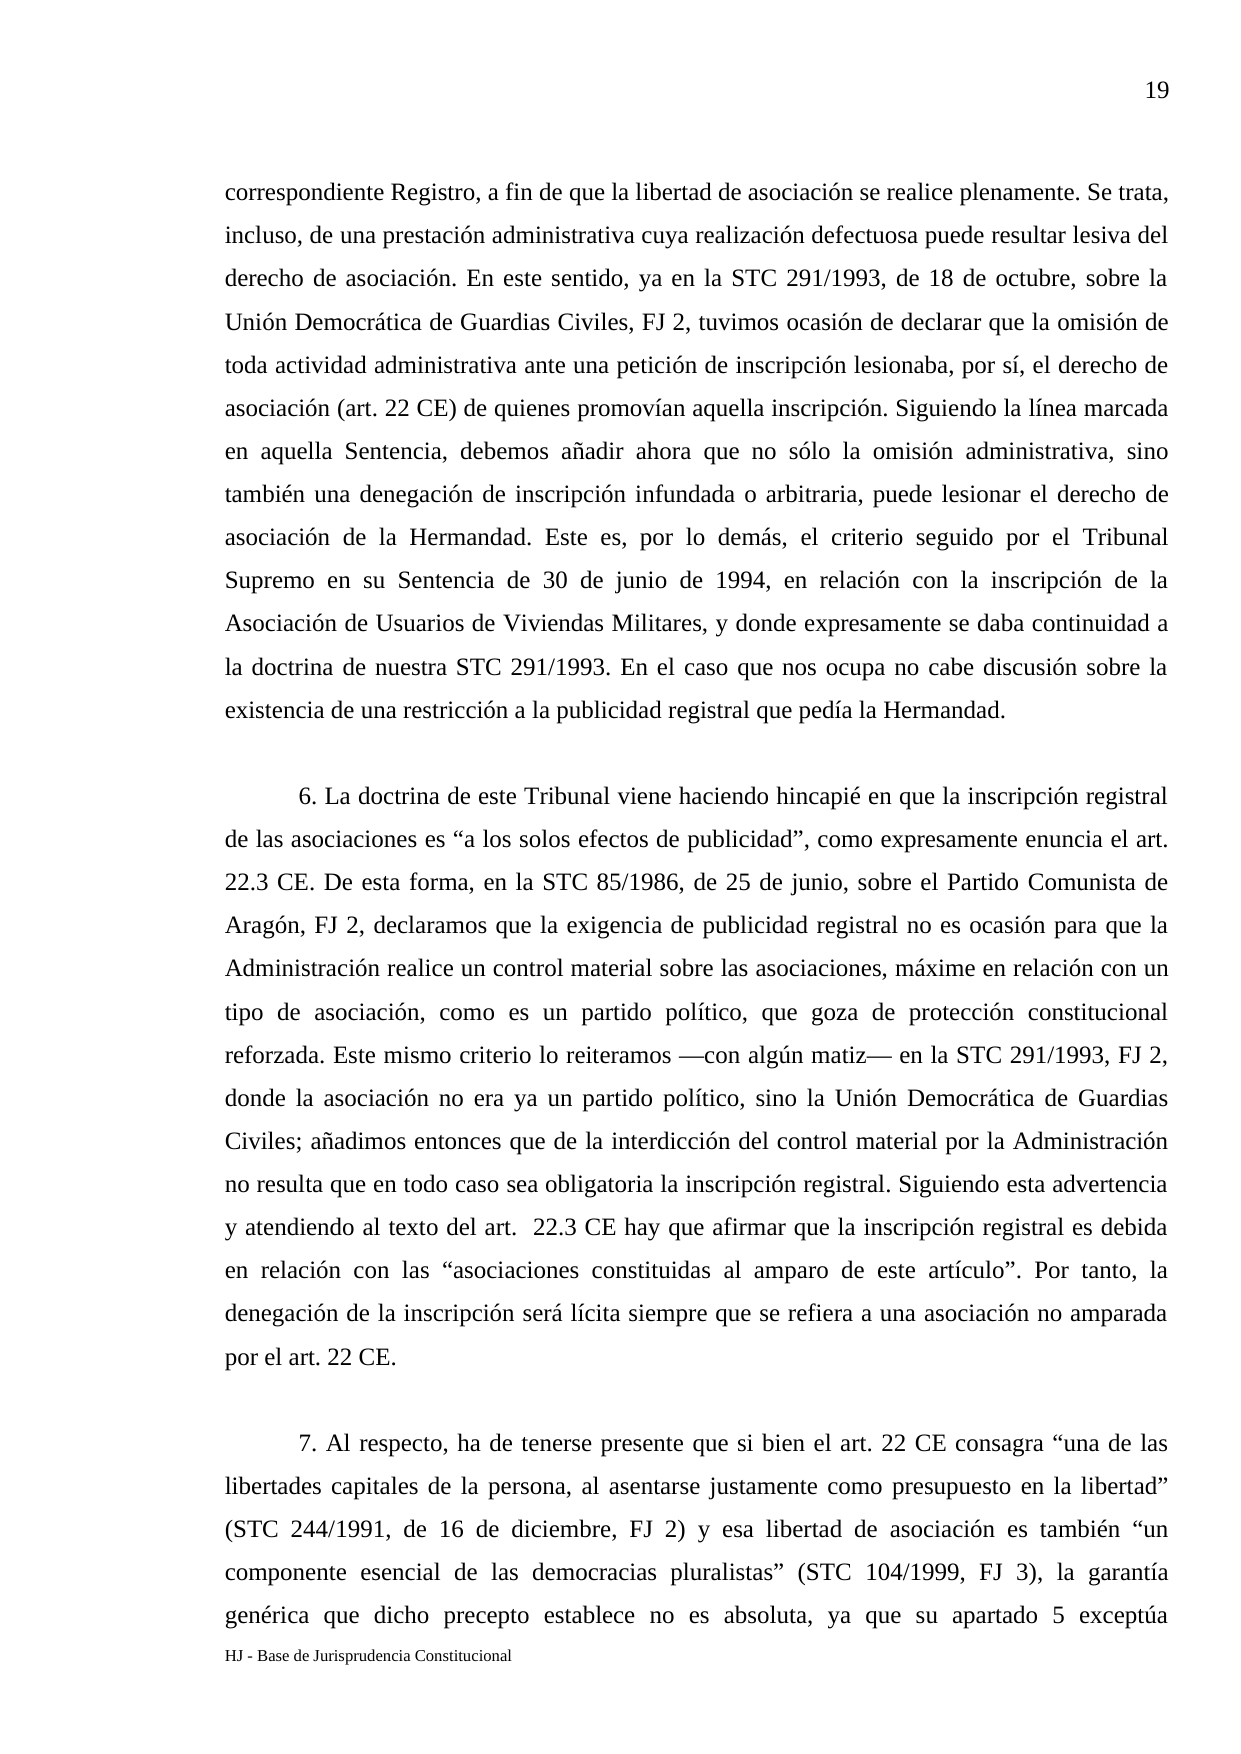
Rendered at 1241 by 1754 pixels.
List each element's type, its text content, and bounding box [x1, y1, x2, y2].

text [224, 1428, 1169, 1629]
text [224, 177, 1169, 723]
text 6. La doctrina de este Tribunal viene haciendo hincapié en que la inscripción registral de las asociaciones es “a los solos efectos de publicidad”, como expresamente enuncia el art. 22.3 CE. De esta forma, en la STC 85/1986, de 25 de junio, sobre el Partido Comunista de Aragón, FJ 2, declaramos que la exigencia de publicidad registral no es ocasión para que la Administración realice un control material sobre las asociaciones, máxime en relación con un tipo de asociación, como es un partido político, que goza de protección constitucional reforzada. Este mismo criterio lo reiteramos —con algún matiz— en la STC 291/1993, FJ 2, donde la asociación no era ya un partido político, sino la Unión Democrática de Guardias Civiles; añadimos entonces que de la interdicción del control material por la Administración no resulta que en todo caso sea obligatoria la inscripción registral. Siguiendo esta advertencia y atendiendo al texto del art. 22.3 CE hay que afirmar que la inscripción registral es debida en relación con las “asociaciones constituidas al amparo de este artículo”. Por tanto, la denegación de la inscripción será lícita siempre que se refiera a una asociación no amparada por el art. 22 CE. [224, 781, 1169, 1370]
